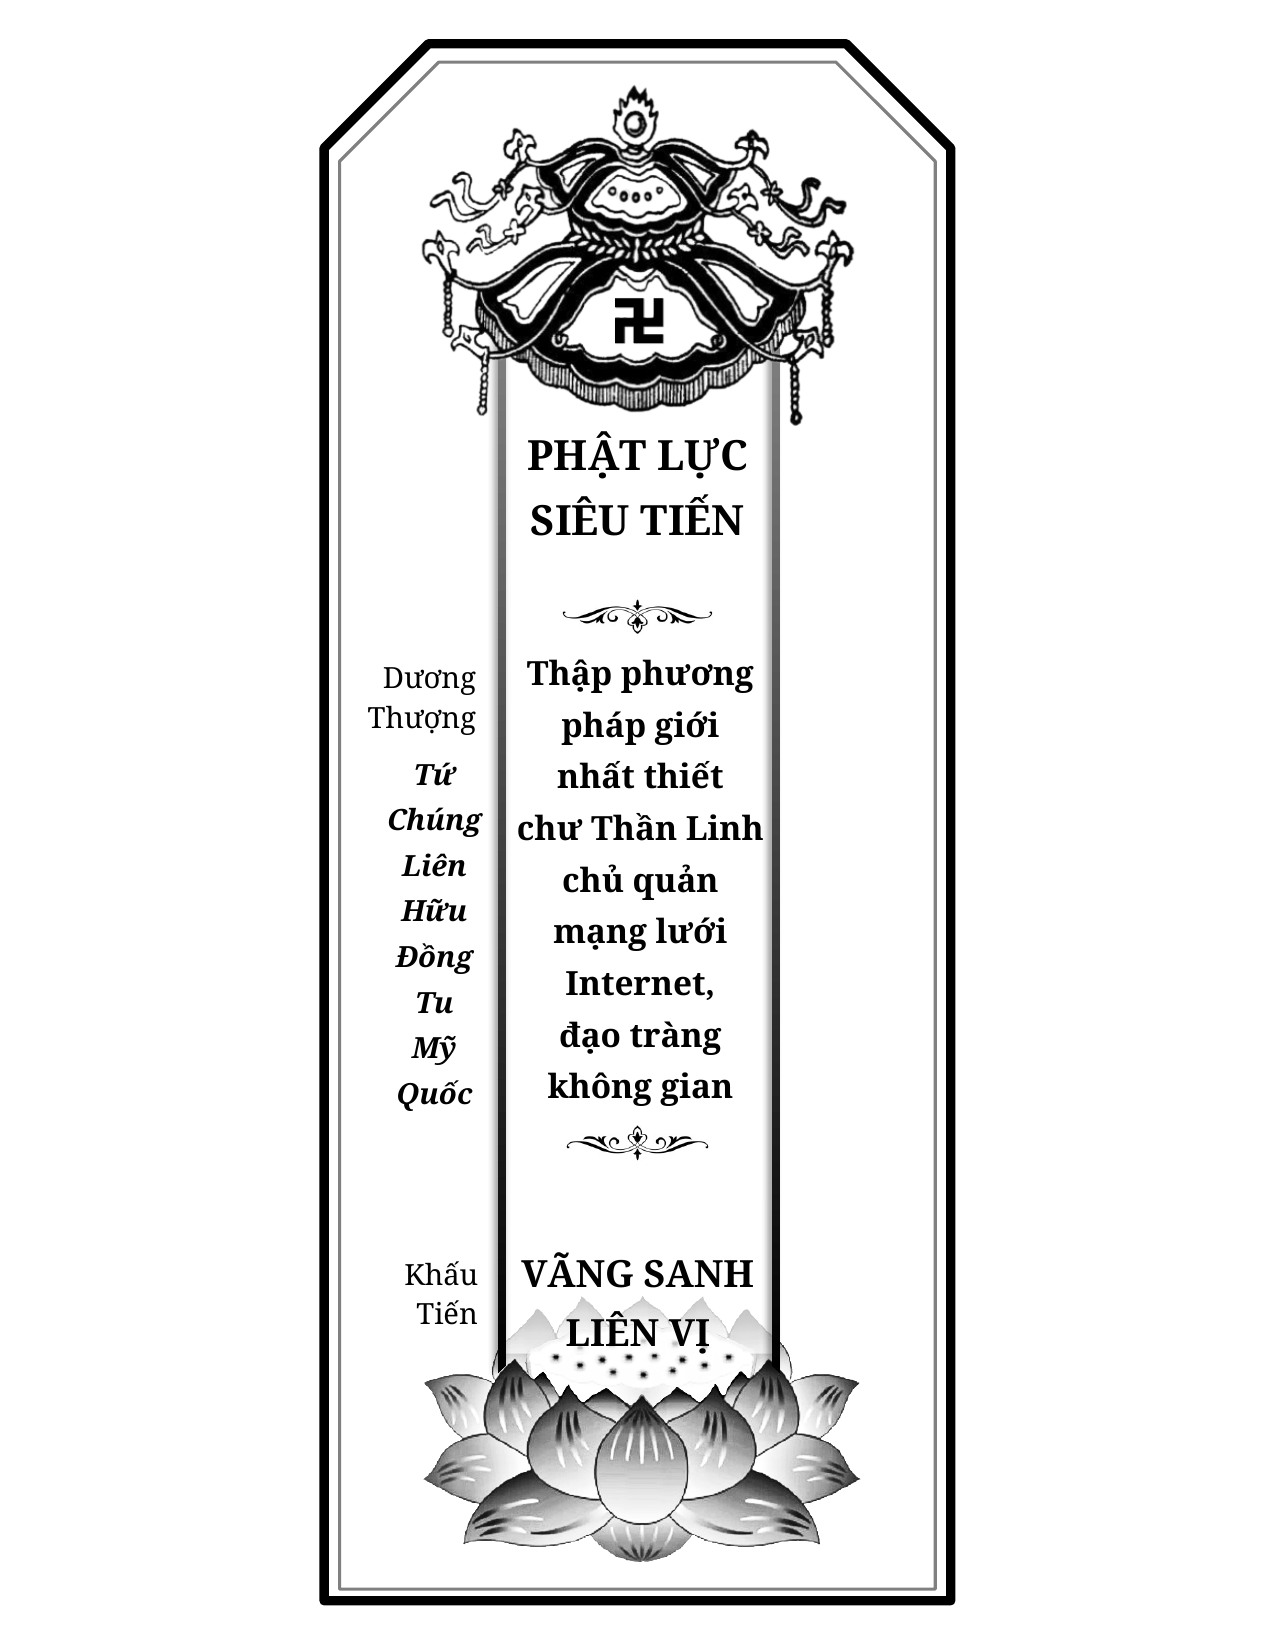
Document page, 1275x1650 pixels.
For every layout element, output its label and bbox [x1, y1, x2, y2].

picture [417, 82, 858, 429]
picture [417, 1294, 864, 1565]
picture [561, 598, 714, 634]
picture [565, 1125, 710, 1161]
